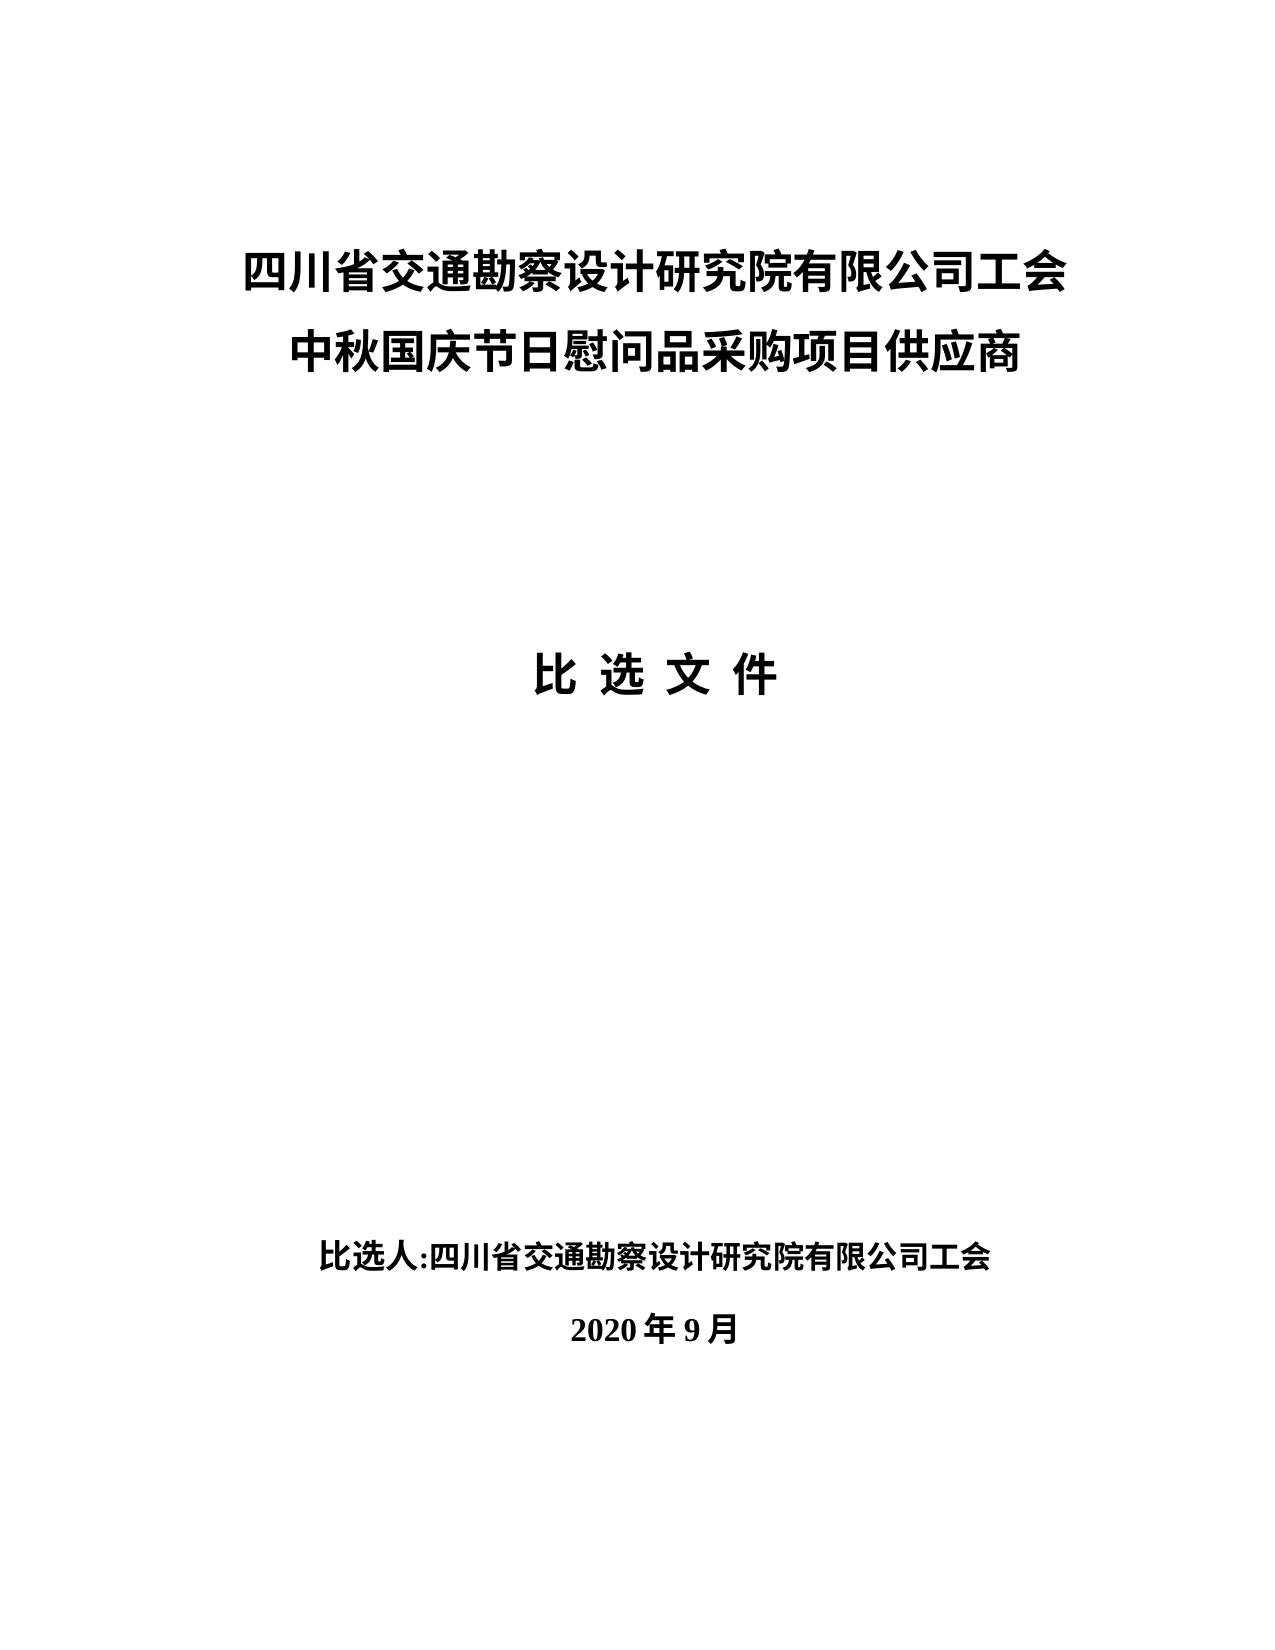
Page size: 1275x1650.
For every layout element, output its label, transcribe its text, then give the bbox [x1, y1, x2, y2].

text 比 选 文 件 [153, 638, 1157, 704]
text 2020年9月 [153, 1303, 1157, 1351]
text 比选人:四川省交通勘察设计研究院有限公司工会 [153, 1229, 1157, 1278]
text 四川省交通勘察设计研究院有限公司工会 [153, 226, 1157, 305]
text 中秋国庆节日慰问品采购项目供应商 [153, 305, 1157, 384]
